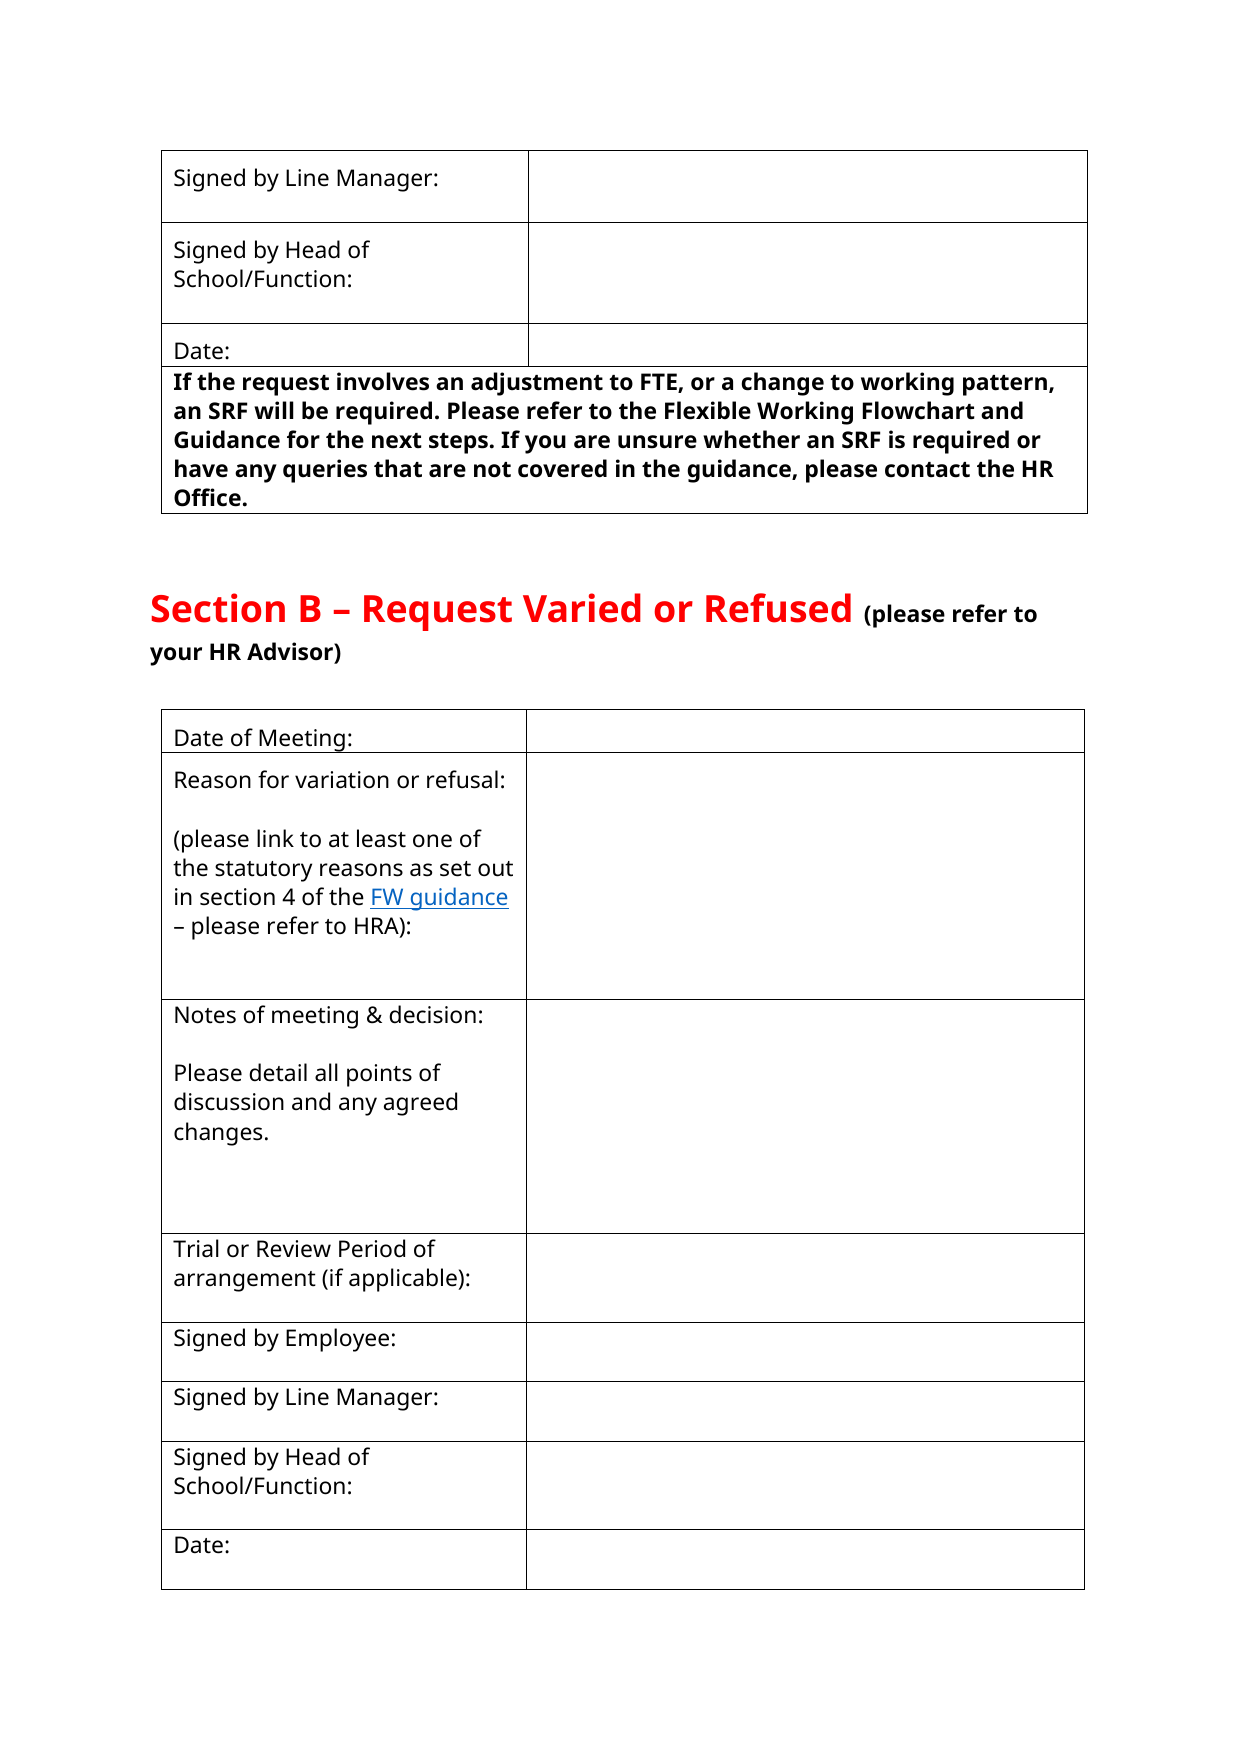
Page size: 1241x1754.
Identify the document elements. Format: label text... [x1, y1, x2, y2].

table_cell [527, 1000, 1084, 1233]
table_cell Signed by Line Manager: [162, 1382, 526, 1441]
table_cell Signed by Head of School/Function: [162, 1442, 526, 1529]
table_cell [527, 1530, 1084, 1588]
table_cell [527, 1234, 1084, 1322]
table_cell If the request involves an adjustment to FTE, or a change to working pattern, an SRF will be required. Please refer to the Flexible Working Flowchart and Guidance for the next steps. If you are unsure whether an SRF is required or have any queries that are not covered in the guidance, please contact the HR Office. [162, 367, 1087, 512]
table_cell [527, 1382, 1084, 1441]
table_cell Trial or Review Period of arrangement (if applicable): [162, 1234, 526, 1322]
table_cell Signed by Line Manager: [162, 151, 528, 222]
table_cell Notes of meeting & decision: Please detail all points of discussion and any agreed changes. [162, 1000, 526, 1233]
table_cell [529, 151, 1087, 222]
table_header Date of Meeting: [162, 710, 526, 752]
table_cell [527, 1323, 1084, 1381]
table_cell [529, 223, 1087, 323]
table_cell Date: [162, 324, 528, 366]
table_cell Reason for variation or refusal: (please link to at least one of the statutory reasons as set out in section 4 of the FW guidance – please refer to HRA): [162, 753, 526, 999]
subtitle Section B – Request Varied or Refused (please refer to your HR Advisor) [150, 593, 1090, 668]
table_header [527, 710, 1084, 752]
table_cell Date: [162, 1530, 526, 1588]
table_cell [527, 1442, 1084, 1529]
table_cell [529, 324, 1087, 366]
table_cell Signed by Head of School/Function: [162, 223, 528, 323]
table_cell [527, 753, 1084, 999]
table_cell Signed by Employee: [162, 1323, 526, 1381]
